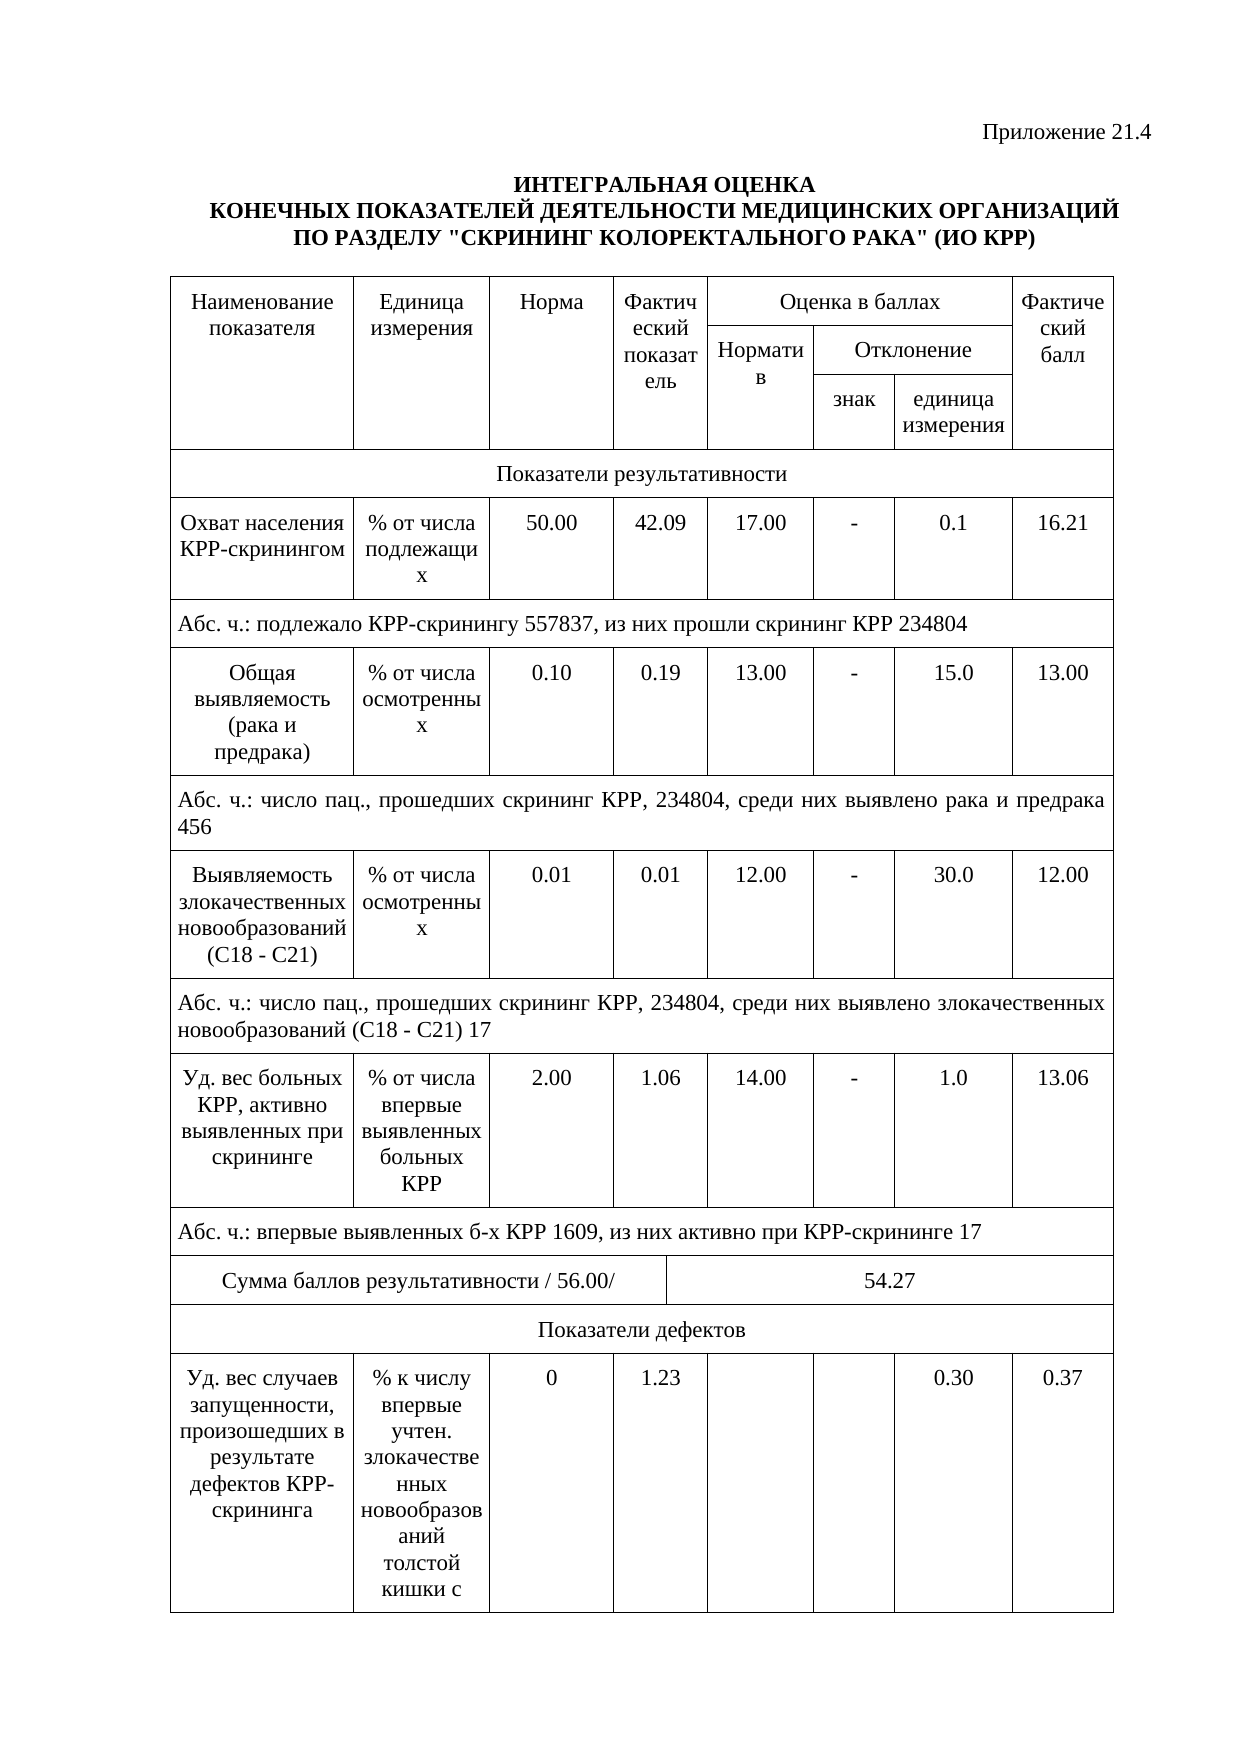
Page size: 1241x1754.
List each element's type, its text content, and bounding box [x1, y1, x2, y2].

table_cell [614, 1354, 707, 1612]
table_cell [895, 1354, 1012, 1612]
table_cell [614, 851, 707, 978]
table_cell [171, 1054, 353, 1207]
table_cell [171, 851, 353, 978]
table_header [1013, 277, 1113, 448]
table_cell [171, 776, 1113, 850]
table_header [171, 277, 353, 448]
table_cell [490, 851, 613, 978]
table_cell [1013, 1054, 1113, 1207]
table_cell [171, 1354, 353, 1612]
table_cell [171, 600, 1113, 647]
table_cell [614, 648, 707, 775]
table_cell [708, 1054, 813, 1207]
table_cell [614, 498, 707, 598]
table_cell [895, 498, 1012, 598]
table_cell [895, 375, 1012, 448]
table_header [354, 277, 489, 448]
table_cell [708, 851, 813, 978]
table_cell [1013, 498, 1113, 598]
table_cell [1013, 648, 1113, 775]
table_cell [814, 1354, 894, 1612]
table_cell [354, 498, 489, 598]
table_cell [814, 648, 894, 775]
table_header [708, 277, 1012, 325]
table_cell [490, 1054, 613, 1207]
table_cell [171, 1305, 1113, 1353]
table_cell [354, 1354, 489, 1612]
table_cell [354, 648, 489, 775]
text Приложение 21.4 [177, 118, 1152, 144]
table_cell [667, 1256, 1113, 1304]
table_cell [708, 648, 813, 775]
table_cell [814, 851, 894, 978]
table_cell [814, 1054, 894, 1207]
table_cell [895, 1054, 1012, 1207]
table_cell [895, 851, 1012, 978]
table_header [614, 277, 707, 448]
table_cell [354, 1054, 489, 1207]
title ИНТЕГРАЛЬНАЯ ОЦЕНКА [177, 171, 1152, 197]
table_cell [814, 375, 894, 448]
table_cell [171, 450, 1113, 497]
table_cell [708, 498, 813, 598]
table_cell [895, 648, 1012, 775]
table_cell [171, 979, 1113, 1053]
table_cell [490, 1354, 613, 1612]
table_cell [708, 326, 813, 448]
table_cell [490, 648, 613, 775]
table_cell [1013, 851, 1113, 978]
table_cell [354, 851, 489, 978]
title КОНЕЧНЫХ ПОКАЗАТЕЛЕЙ ДЕЯТЕЛЬНОСТИ МЕДИЦИНСКИХ ОРГАНИЗАЦИЙ [177, 197, 1152, 223]
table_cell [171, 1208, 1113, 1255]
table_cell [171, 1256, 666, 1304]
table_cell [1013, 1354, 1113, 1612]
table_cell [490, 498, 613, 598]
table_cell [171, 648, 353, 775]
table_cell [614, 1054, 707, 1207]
title ПО РАЗДЕЛУ "СКРИНИНГ КОЛОРЕКТАЛЬНОГО РАКА" (ИО КРР) [177, 223, 1152, 250]
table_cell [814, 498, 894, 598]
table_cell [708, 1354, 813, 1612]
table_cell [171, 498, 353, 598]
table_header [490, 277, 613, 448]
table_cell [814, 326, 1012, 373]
